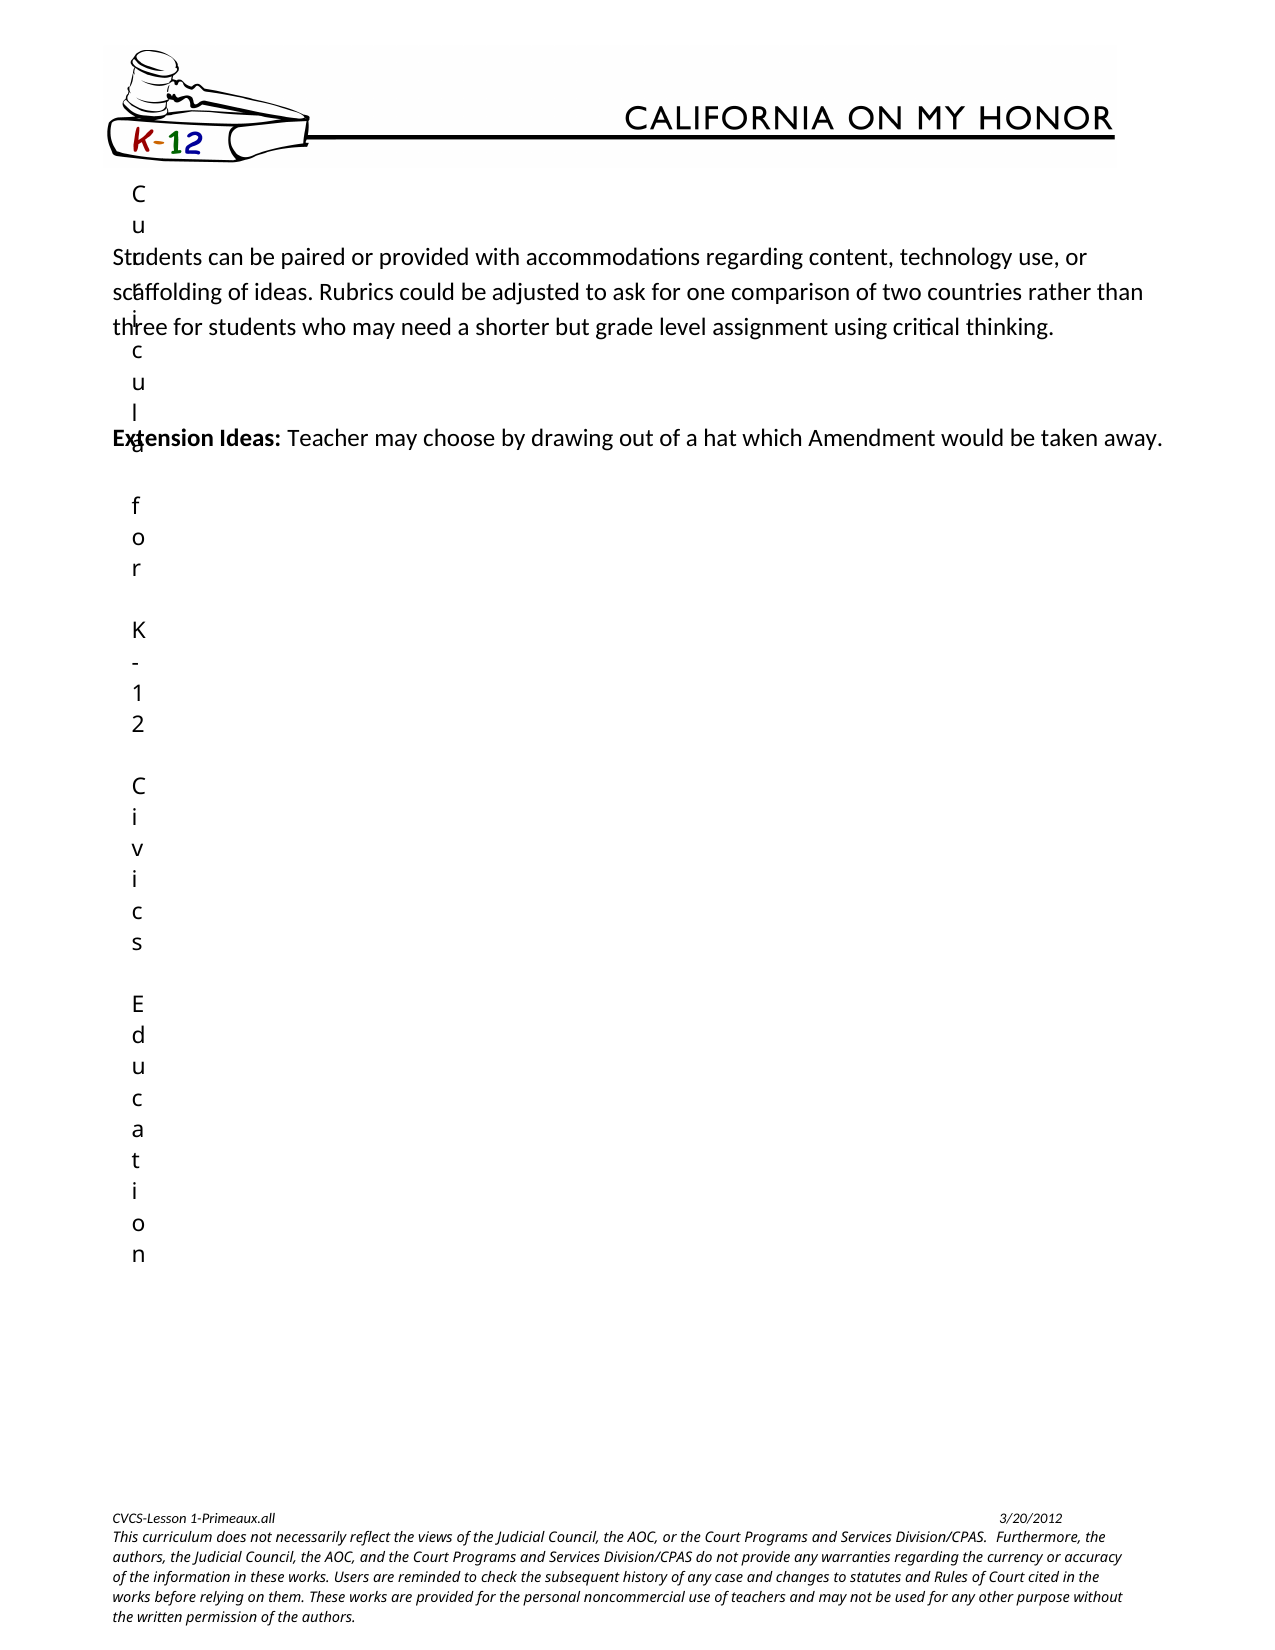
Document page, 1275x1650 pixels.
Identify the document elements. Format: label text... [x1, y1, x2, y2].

text Students can be paired or provided with accommodations regarding content, technology use, or scaffolding of ideas. Rubrics could be adjusted to ask for one comparison of two countries rather than three for students who may need a shorter but grade level assignment using critical thinking. [112, 241, 1181, 341]
text Extension Ideas: Teacher may choose by drawing out of a hat which Amendment would be taken away. [112, 422, 1181, 453]
picture [103, 45, 1118, 168]
